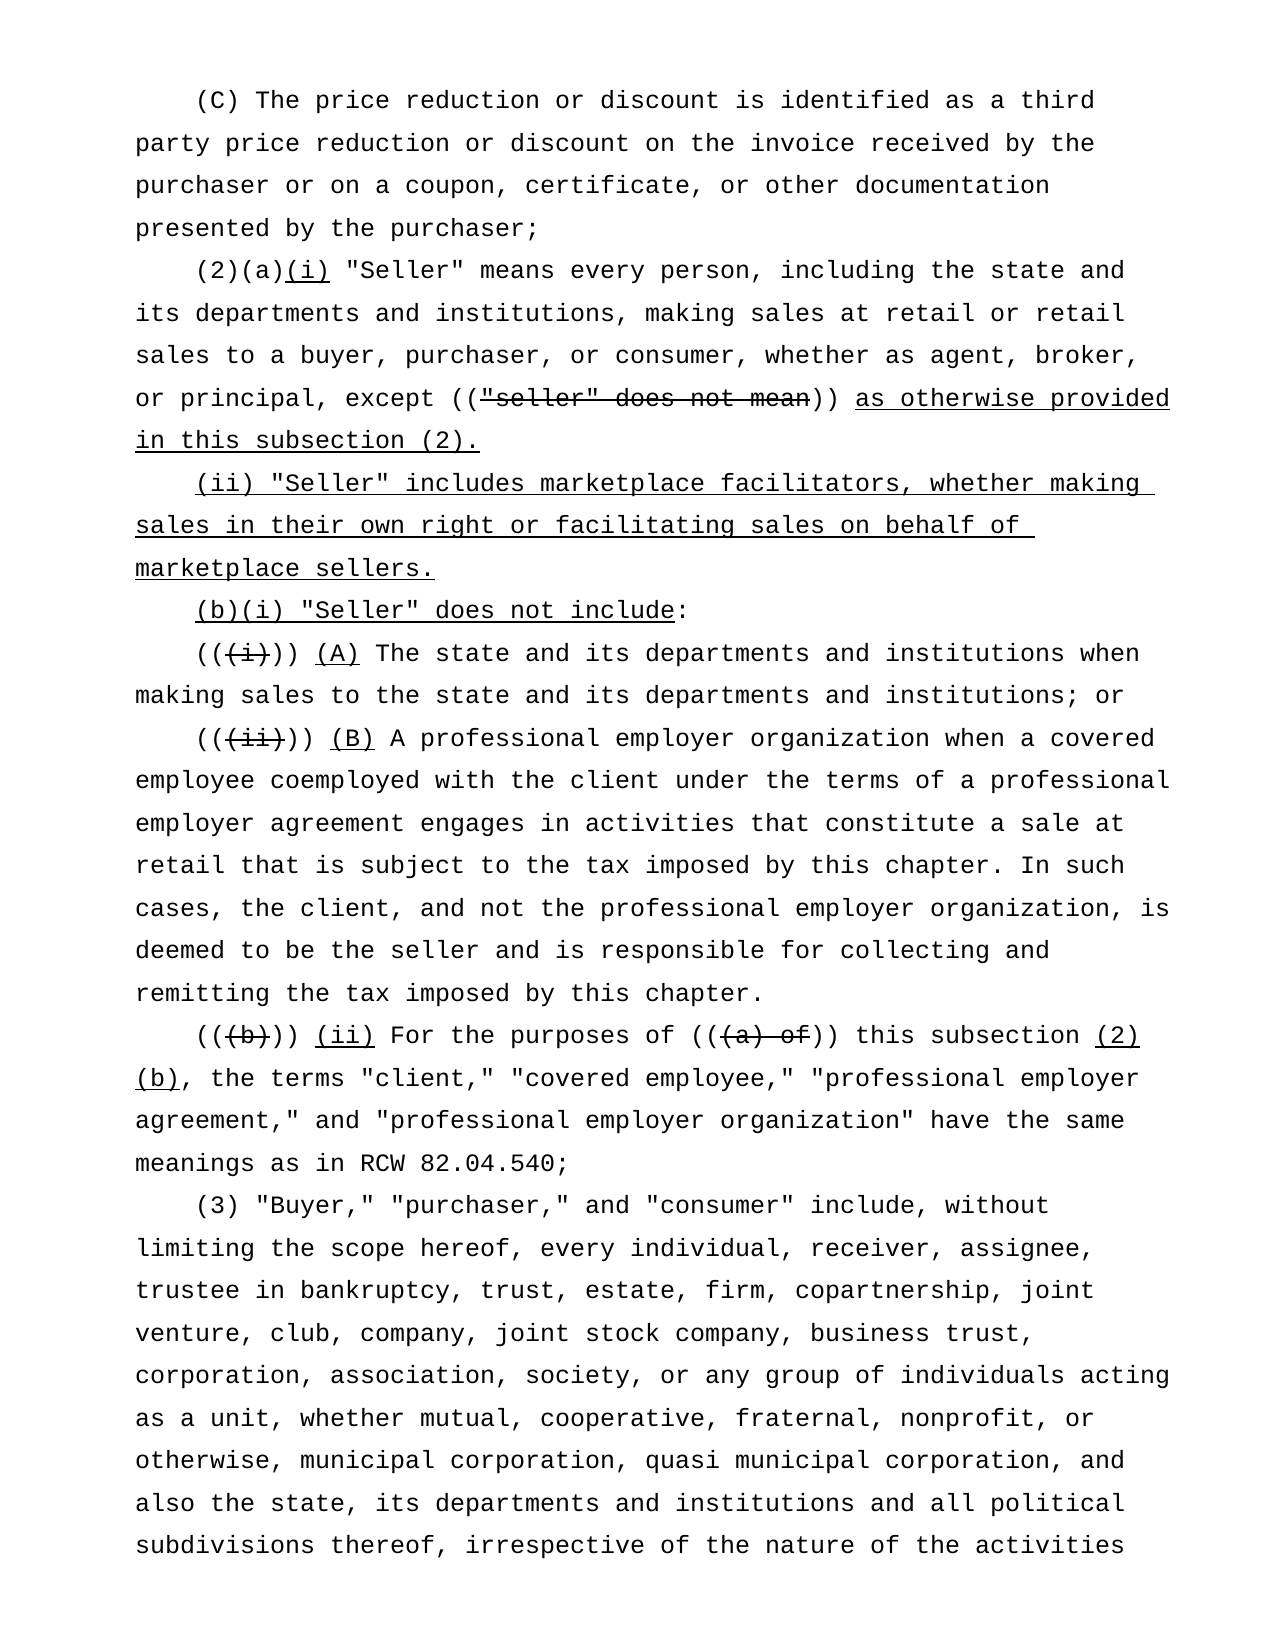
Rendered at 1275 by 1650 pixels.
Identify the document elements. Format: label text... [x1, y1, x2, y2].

text (((ii))) (B) A professional employer organization when a covered employee coemployed with the client under the terms of a professional employer agreement engages in activities that constitute a sale at retail that is subject to the tax imposed by this chapter. In such cases, the client, and not the professional employer organization, is deemed to be the seller and is responsible for collecting and remitting the tax imposed by this chapter. [135, 712, 1170, 1010]
text (b)(i) "Seller" does not include: [135, 585, 1170, 627]
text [135, 1180, 1170, 1562]
text (((b))) (ii) For the purposes of (((a) of)) this subsection (2)(b), the terms "client," "covered employee," "professional employer agreement," and "professional employer organization" have the same meanings as in RCW 82.04.540; [135, 1010, 1170, 1180]
text (2)(a)(i) "Seller" means every person, including the state and its departments and institutions, making sales at retail or retail sales to a buyer, purchaser, or consumer, whether as agent, broker, or principal, except (("seller" does not mean)) as otherwise provided in this subsection (2). [135, 245, 1170, 457]
text (((i))) (A) The state and its departments and institutions when making sales to the state and its departments and institutions; or [135, 627, 1170, 712]
text (ii) "Seller" includes marketplace facilitators, whether making sales in their own right or facilitating sales on behalf of marketplace sellers. [135, 457, 1170, 585]
text (C) The price reduction or discount is identified as a third party price reduction or discount on the invoice received by the purchaser or on a coupon, certificate, or other documentation presented by the purchaser; [135, 75, 1170, 245]
